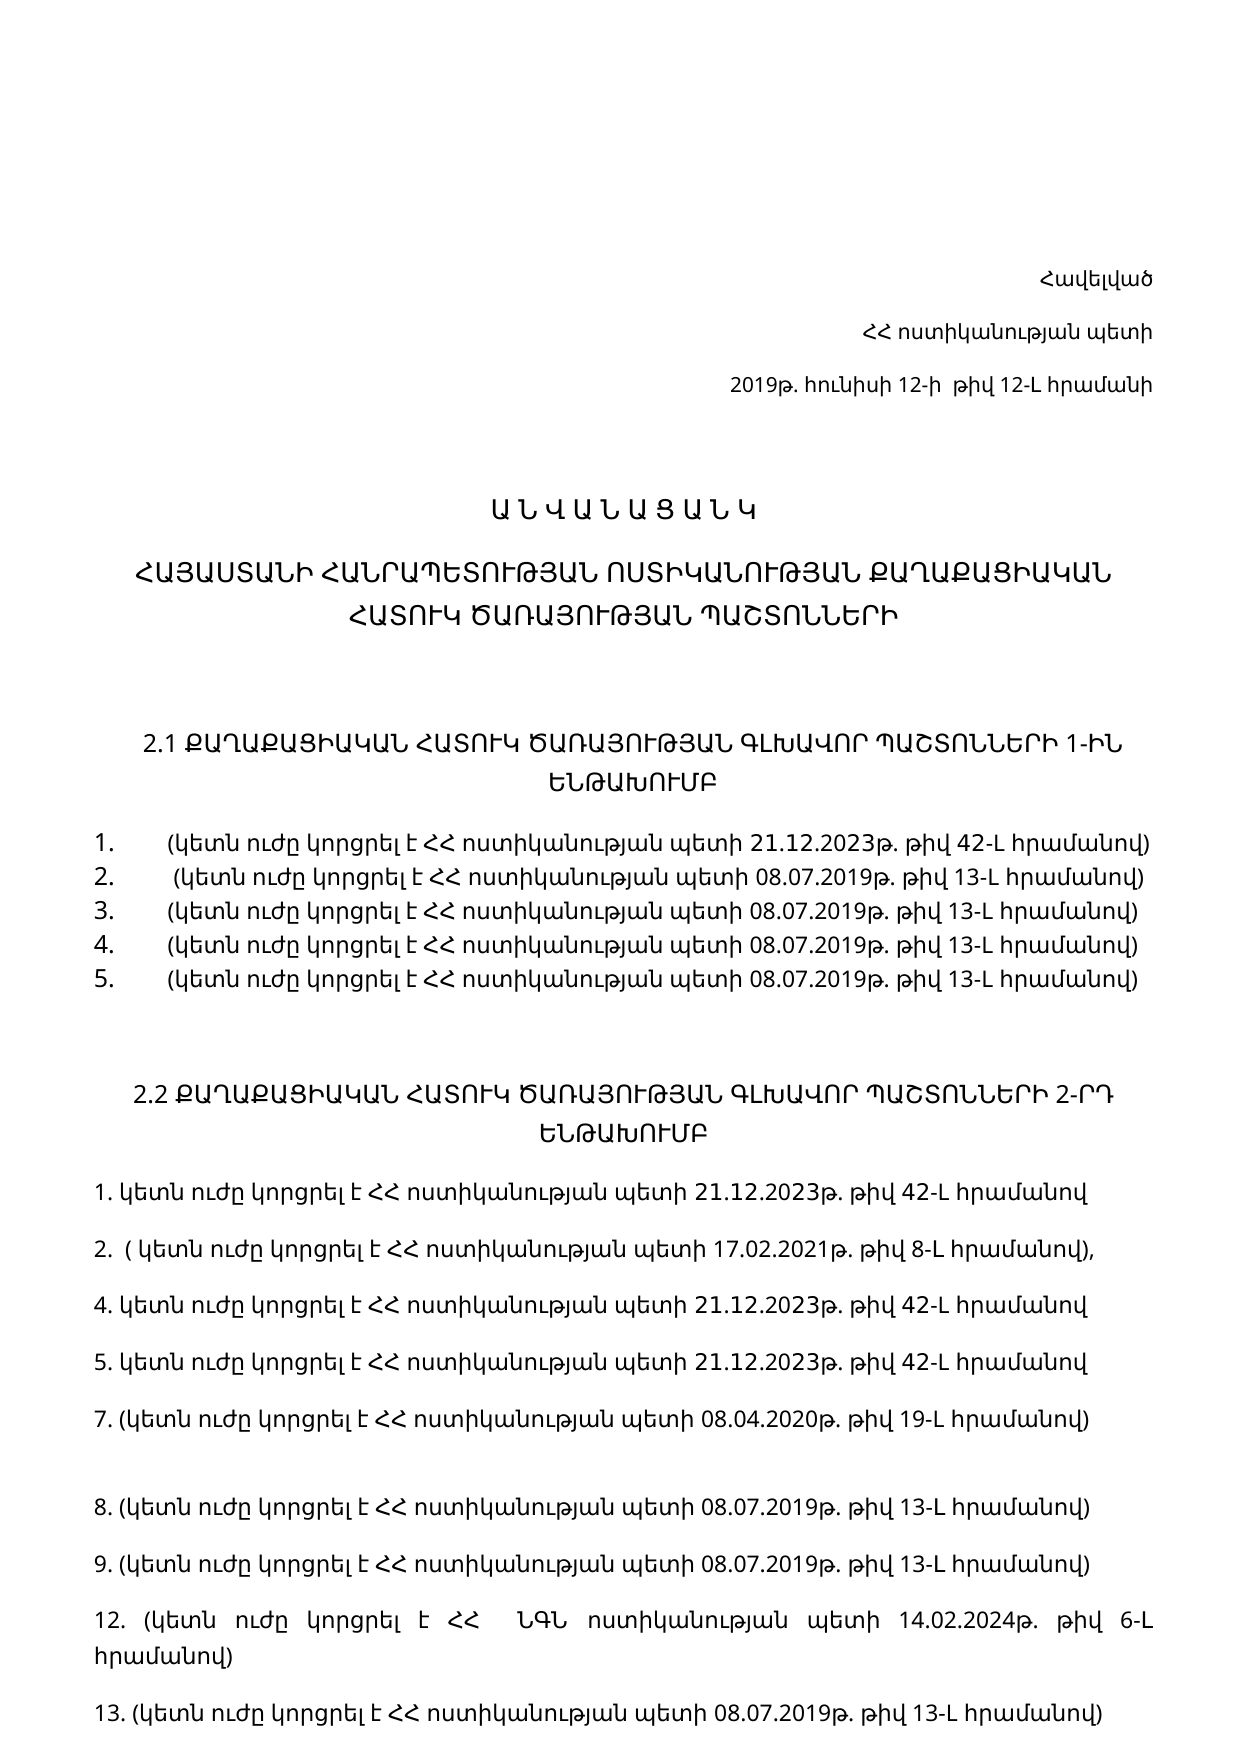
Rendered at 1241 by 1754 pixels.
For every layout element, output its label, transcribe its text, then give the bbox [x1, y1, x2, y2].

text 1. կետն ուժը կորցրել է ՀՀ ոստիկանության պետի 21.12.2023թ. թիվ 42-L հրամանով [94, 1176, 1153, 1207]
text 2.2 ՔԱՂԱՔԱՑԻԱԿԱՆ ՀԱՏՈՒԿ ԾԱՌԱՅՈՒԹՅԱՆ ԳԼԽԱՎՈՐ ՊԱՇՏՈՆՆԵՐԻ 2-ՐԴ ԵՆԹԱԽՈՒՄԲ [94, 1077, 1153, 1150]
text 2.1 ՔԱՂԱՔԱՑԻԱԿԱՆ ՀԱՏՈՒԿ ԾԱՌԱՅՈՒԹՅԱՆ ԳԼԽԱՎՈՐ ՊԱՇՏՈՆՆԵՐԻ 1-ԻՆ ԵՆԹԱԽՈՒՄԲ [112, 726, 1153, 799]
text 4. կետն ուժը կորցրել է ՀՀ ոստիկանության պետի 21.12.2023թ. թիվ 42-L հրամանով [94, 1289, 1153, 1321]
list (կետն ուժը կորցրել է ՀՀ ոստիկանության պետի 08.07.2019թ. թիվ 13-L հրամանով) [94, 859, 1153, 893]
list (կետն ուժը կորցրել է ՀՀ ոստիկանության պետի 08.07.2019թ. թիվ 13-L հրամանով) [94, 893, 1153, 927]
text 2019թ. հունիսի 12-ի թիվ 12-Լ հրամանի [94, 371, 1153, 399]
text 7. (կետն ուժը կորցրել է ՀՀ ոստիկանության պետի 08.04.2020թ. թիվ 19-L հրամանով) [94, 1403, 1153, 1434]
text 8. (կետն ուժը կորցրել է ՀՀ ոստիկանության պետի 08.07.2019թ. թիվ 13-Լ հրամանով) [94, 1491, 1153, 1522]
text Հավելված [94, 264, 1153, 292]
text ՀՀ ոստիկանության պետի [94, 317, 1153, 346]
text 5. կետն ուժը կորցրել է ՀՀ ոստիկանության պետի 21.12.2023թ. թիվ 42-L հրամանով [94, 1346, 1153, 1377]
text 9. (կետն ուժը կորցրել է ՀՀ ոստիկանության պետի 08.07.2019թ. թիվ 13-Լ հրամանով) [94, 1548, 1153, 1579]
text Ա Ն Վ Ա Ն Ա Ց Ա Ն Կ [94, 490, 1153, 527]
text 12. (կետն ուժը կորցրել է ՀՀ ՆԳՆ ոստիկանության պետի 14.02.2024թ. թիվ 6-Լ հրամանով) [94, 1604, 1153, 1672]
list (կետն ուժը կորցրել է ՀՀ ոստիկանության պետի 08.07.2019թ. թիվ 13-L հրամանով) [94, 961, 1153, 995]
list (կետն ուժը կորցրել է ՀՀ ոստիկանության պետի 08.07.2019թ. թիվ 13-L հրամանով) [94, 927, 1153, 961]
text ՀԱՅԱՍՏԱՆԻ ՀԱՆՐԱՊԵՏՈՒԹՅԱՆ ՈՍՏԻԿԱՆՈՒԹՅԱՆ ՔԱՂԱՔԱՑԻԱԿԱՆ ՀԱՏՈՒԿ ԾԱՌԱՅՈՒԹՅԱՆ ՊԱՇՏՈՆՆԵՐԻ [94, 554, 1153, 633]
text 2. ( կետն ուժը կորցրել է ՀՀ ոստիկանության պետի 17.02.2021թ. թիվ 8-Լ հրամանով), [94, 1232, 1153, 1264]
text 13. (կետն ուժը կորցրել է ՀՀ ոստիկանության պետի 08.07.2019թ. թիվ 13-L հրամանով) [94, 1697, 1153, 1728]
list (կետն ուժը կորցրել է ՀՀ ոստիկանության պետի 21.12.2023թ. թիվ 42-L հրամանով) [94, 825, 1153, 859]
